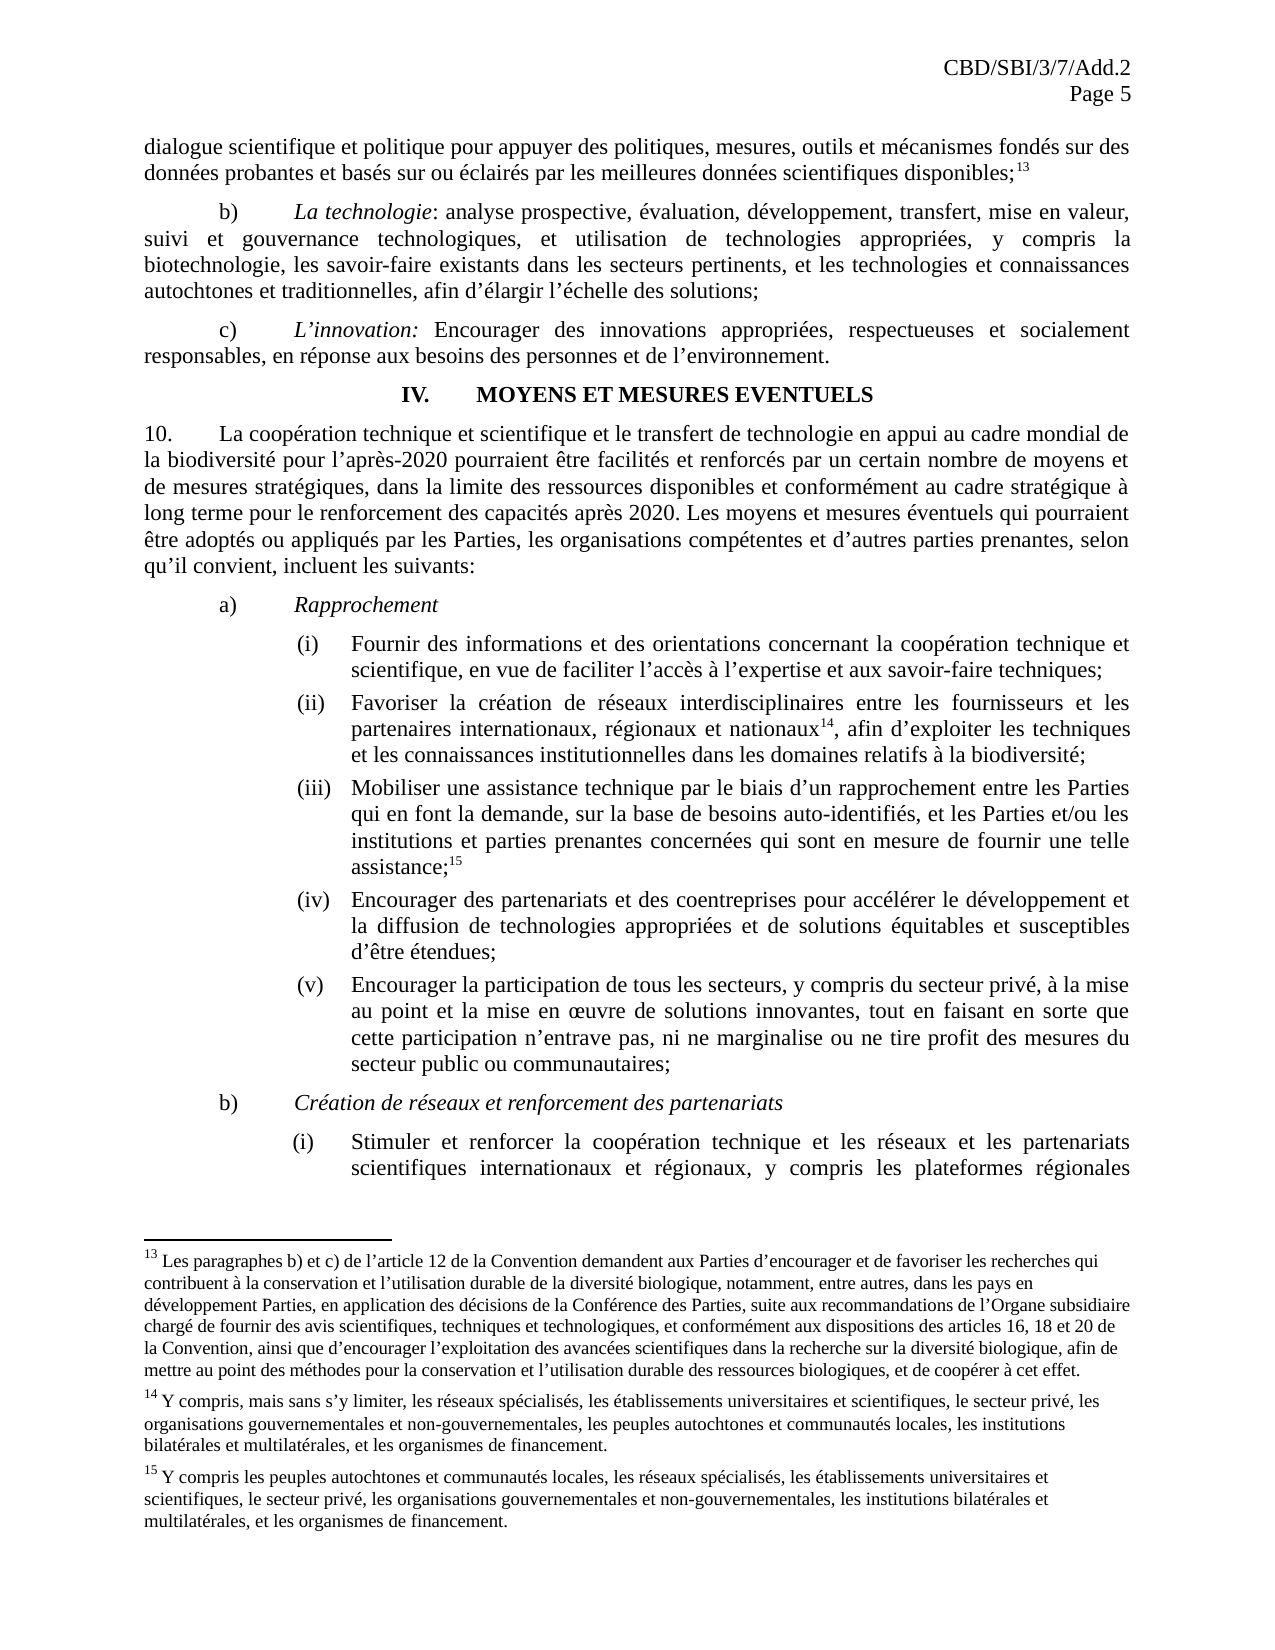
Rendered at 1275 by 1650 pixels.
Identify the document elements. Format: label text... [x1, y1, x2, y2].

list Encourager la participation de tous les secteurs, y compris du secteur privé, à la mise au point et la mise en œuvre de solutions innovantes, tout en faisant en sorte que cette participation n’entrave pas, ni ne marginalise ou ne tire profit des mesures du secteur public ou communautaires; [297, 971, 1131, 1076]
list Création de réseaux et renforcement des partenariats [144, 1089, 1131, 1115]
list Encourager des partenariats et des coentreprises pour accélérer le développement et la diffusion de technologies appropriées et de solutions équitables et susceptibles d’être étendues; [297, 886, 1131, 965]
list Favoriser la création de réseaux interdisciplinaires entre les fournisseurs et les partenaires internationaux, régionaux et nationaux, afin d’exploiter les techniques et les connaissances institutionnelles dans les domaines relatifs à la biodiversité; [297, 689, 1131, 768]
list Mobiliser une assistance technique par le biais d’un rapprochement entre les Parties qui en font la demande, sur la base de besoins auto-identifiés, et les Parties et/ou les institutions et parties prenantes concernées qui sont en mesure de fournir une telle assistance; [297, 774, 1131, 879]
text La coopération technique et scientifique et le transfert de technologie en appui au cadre mondial de la biodiversité pour l’après-2020 pourraient être facilités et renforcés par un certain nombre de moyens et de mesures stratégiques, dans la limite des ressources disponibles et conformément au cadre stratégique à long terme pour le renforcement des capacités après 2020. Les moyens et mesures éventuels qui pourraient être adoptés ou appliqués par les Parties, les organisations compétentes et d’autres parties prenantes, selon qu’il convient, incluent les suivants: [144, 420, 1131, 578]
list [144, 133, 1131, 186]
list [292, 1128, 1131, 1180]
subtitle moyens et mesures eventuels [144, 381, 1131, 408]
list La technologie: analyse prospective, évaluation, développement, transfert, mise en valeur, suivi et gouvernance technologiques, et utilisation de technologies appropriées, y compris la biotechnologie, les savoir-faire existants dans les secteurs pertinents, et les technologies et connaissances autochtones et traditionnelles, afin d’élargir l’échelle des solutions; [144, 198, 1131, 304]
list L’innovation: Encourager des innovations appropriées, respectueuses et socialement responsables, en réponse aux besoins des personnes et de l’environnement. [144, 316, 1131, 369]
list Fournir des informations et des orientations concernant la coopération technique et scientifique, en vue de faciliter l’accès à l’expertise et aux savoir-faire techniques; [297, 630, 1131, 682]
list Rapprochement [144, 591, 1131, 617]
